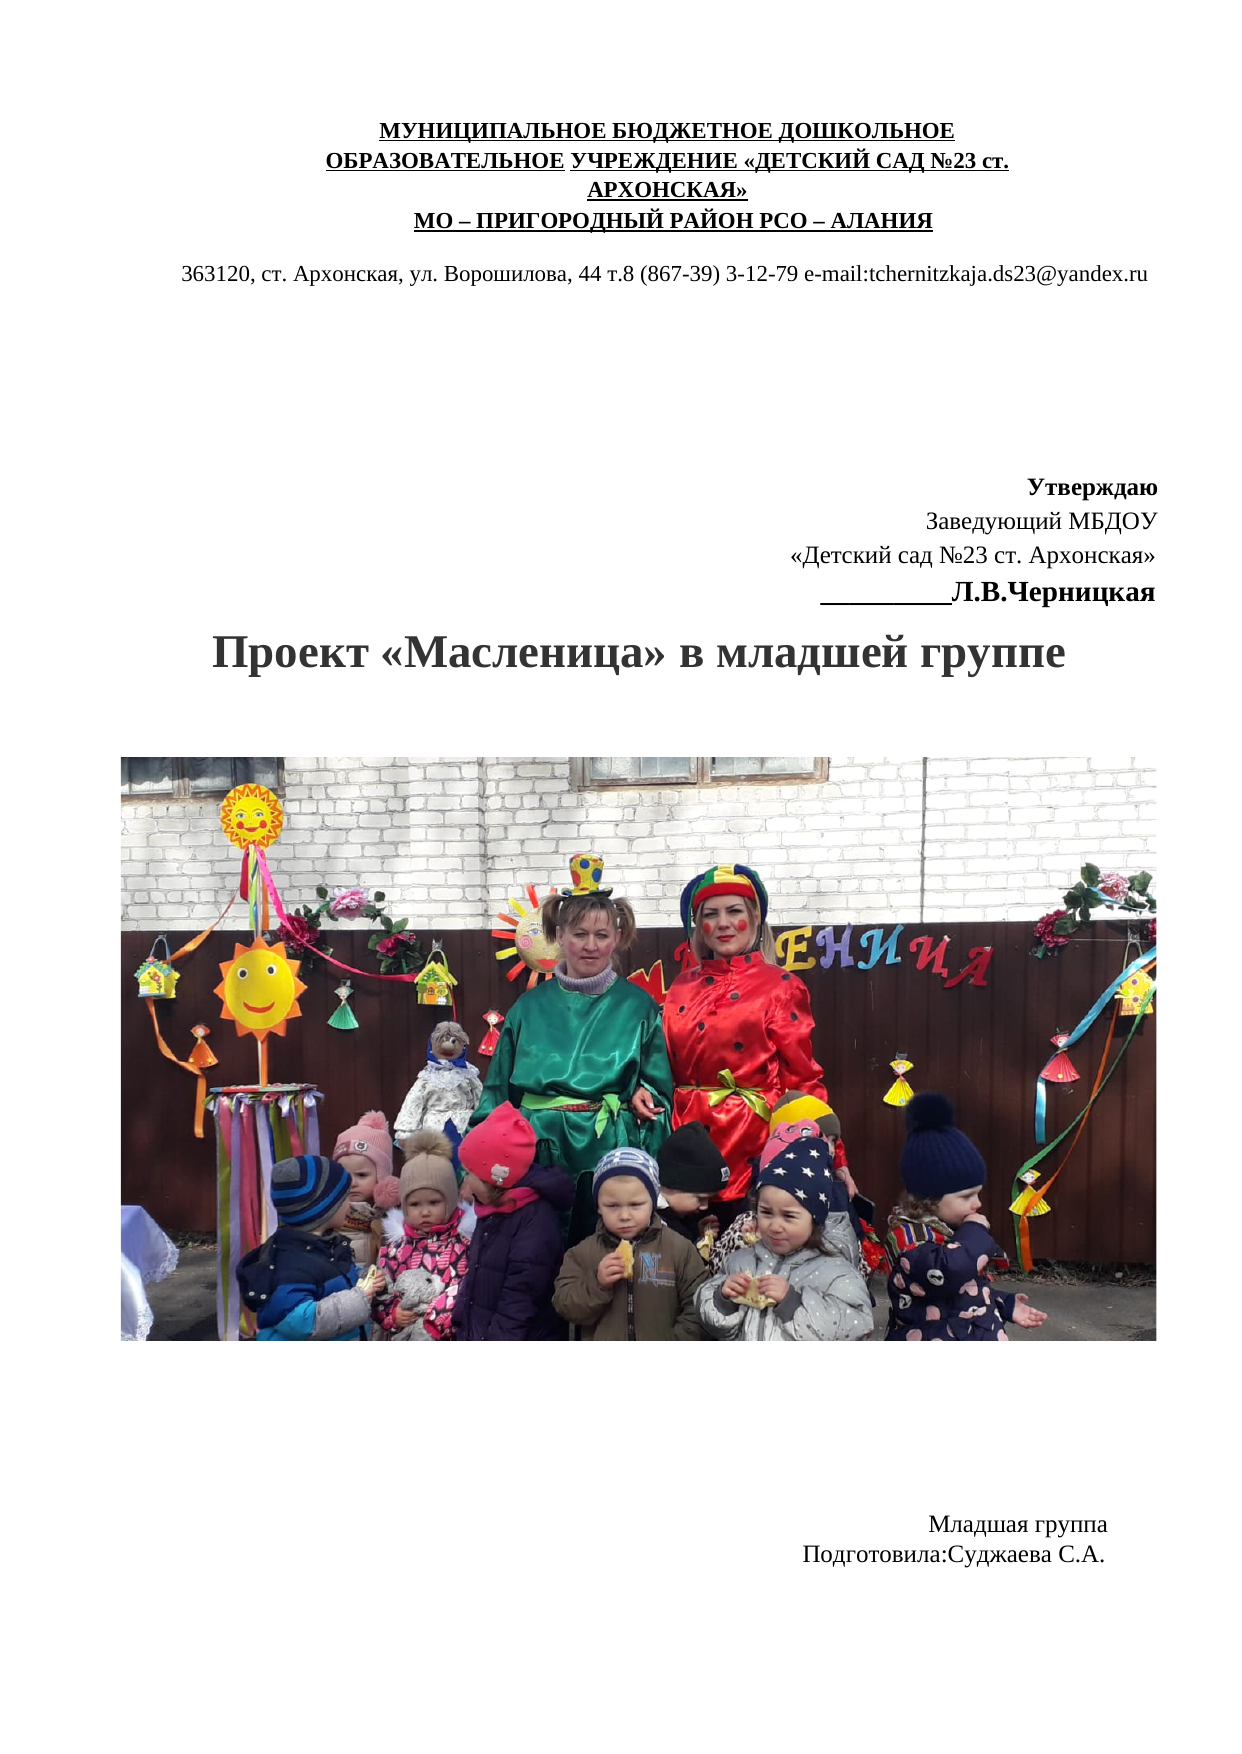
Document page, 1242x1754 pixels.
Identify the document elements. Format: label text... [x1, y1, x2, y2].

text 363120, ст. Архонская, ул. Ворошилова, 44 т.8 (867-39) 3-12-79 e-mail:tchernitzkaja.ds23@yandex.ru [121, 260, 1149, 287]
text Заведующий МБДОУ [121, 506, 1158, 535]
text _________Л.В.Черницкая [121, 574, 1155, 607]
text МО – ПРИГОРОДНЫЙ РАЙОН РСО – АЛАНИЯ [121, 207, 933, 234]
text Утверждаю [121, 472, 1158, 501]
text Младшая группа [121, 1341, 1108, 1538]
subtitle Проект «Масленица» в младшей группе [121, 624, 1158, 678]
text МУНИЦИПАЛЬНОЕ БЮДЖЕТНОЕ ДОШКОЛЬНОЕ ОБРАЗОВАТЕЛЬНОЕ УЧРЕЖДЕНИЕ «ДЕТСКИЙ САД №23 ст. АРХОНСКАЯ» [260, 117, 1074, 203]
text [121, 1539, 1110, 1597]
text «Детский сад №23 ст. Архонская» [121, 540, 1156, 569]
picture [120, 757, 1157, 1341]
